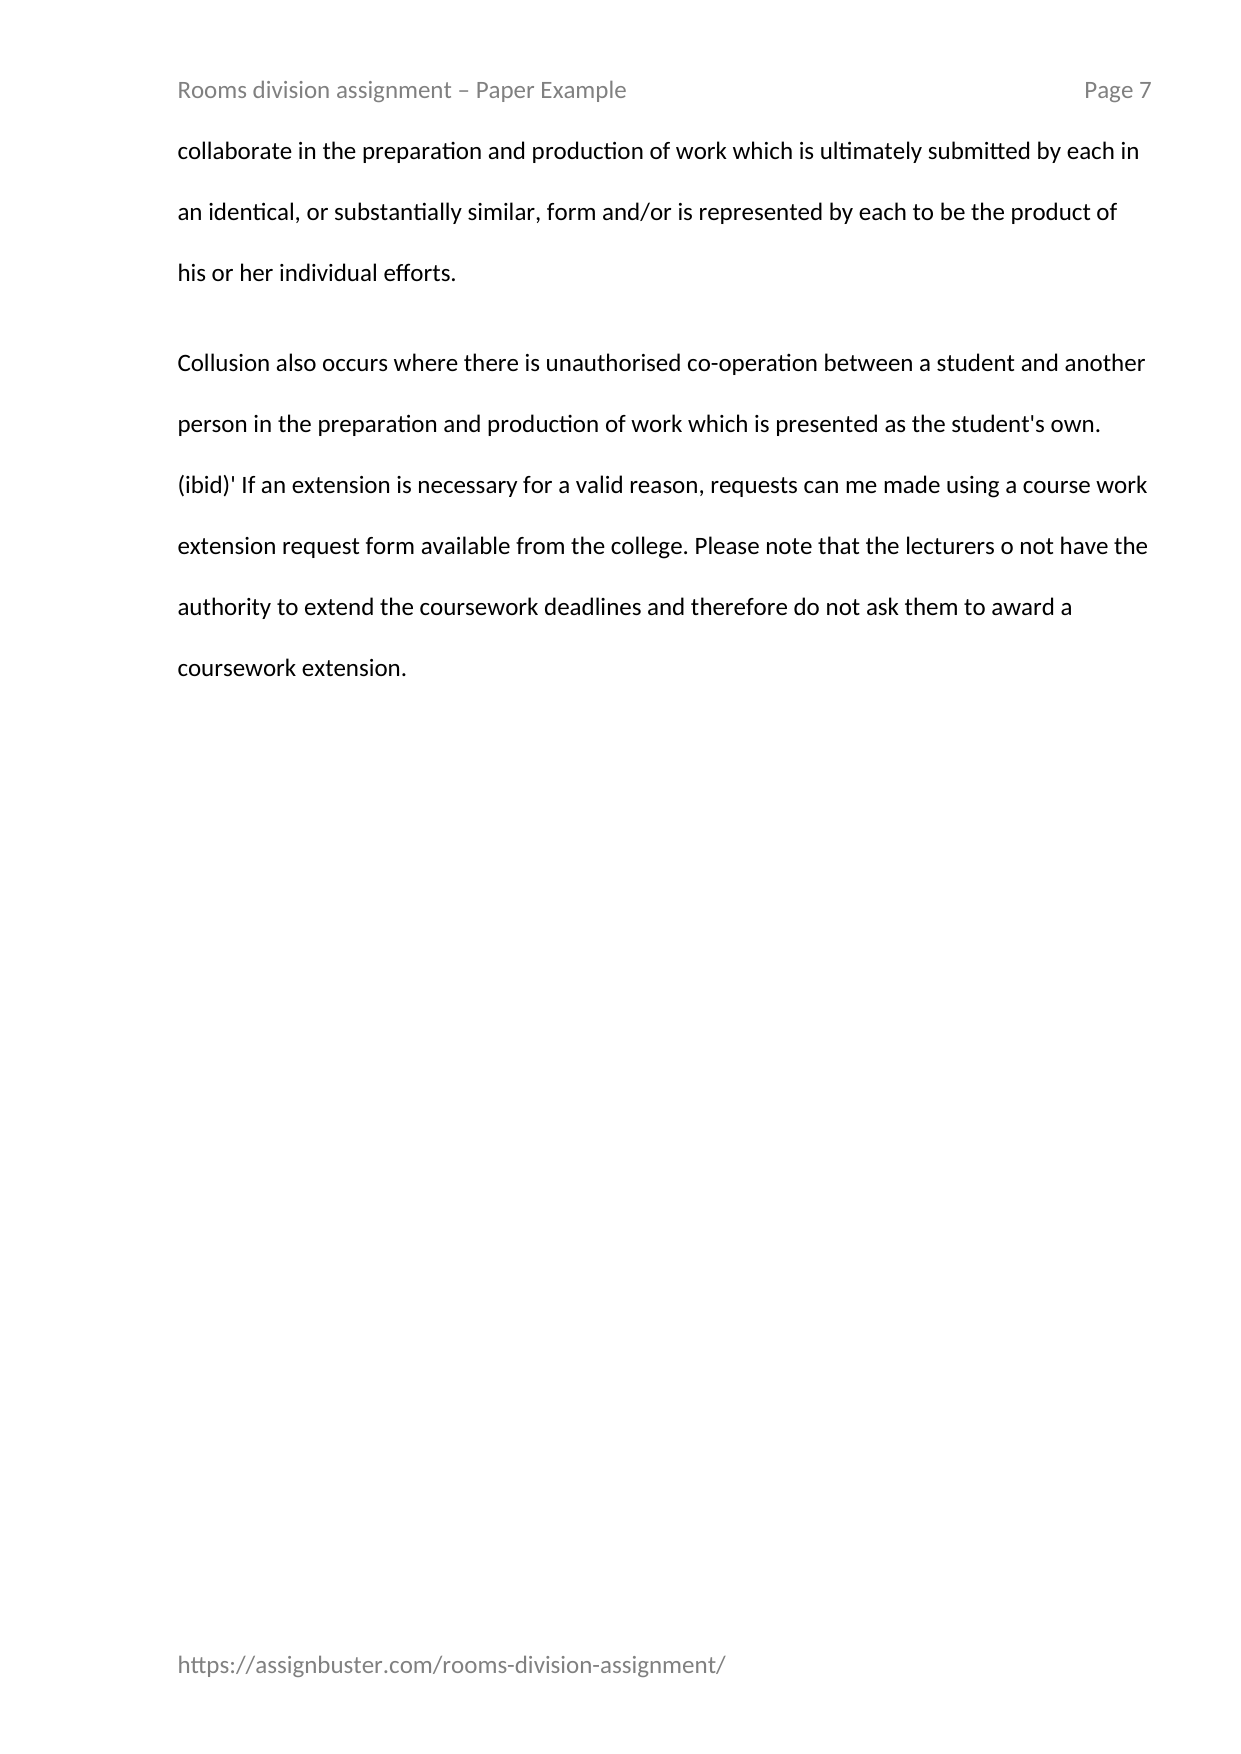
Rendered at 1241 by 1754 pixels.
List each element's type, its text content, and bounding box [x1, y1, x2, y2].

text Collusion also occurs where there is unauthorised co-operation between a student and another person in the preparation and production of work which is presented as the student's own. (ibid)' If an extension is necessary for a valid reason, requests can me made using a course work extension request form available from the college. Please note that the lecturers o not have the authority to extend the coursework deadlines and therefore do not ask them to award a coursework extension. [177, 347, 1152, 683]
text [177, 135, 1152, 287]
